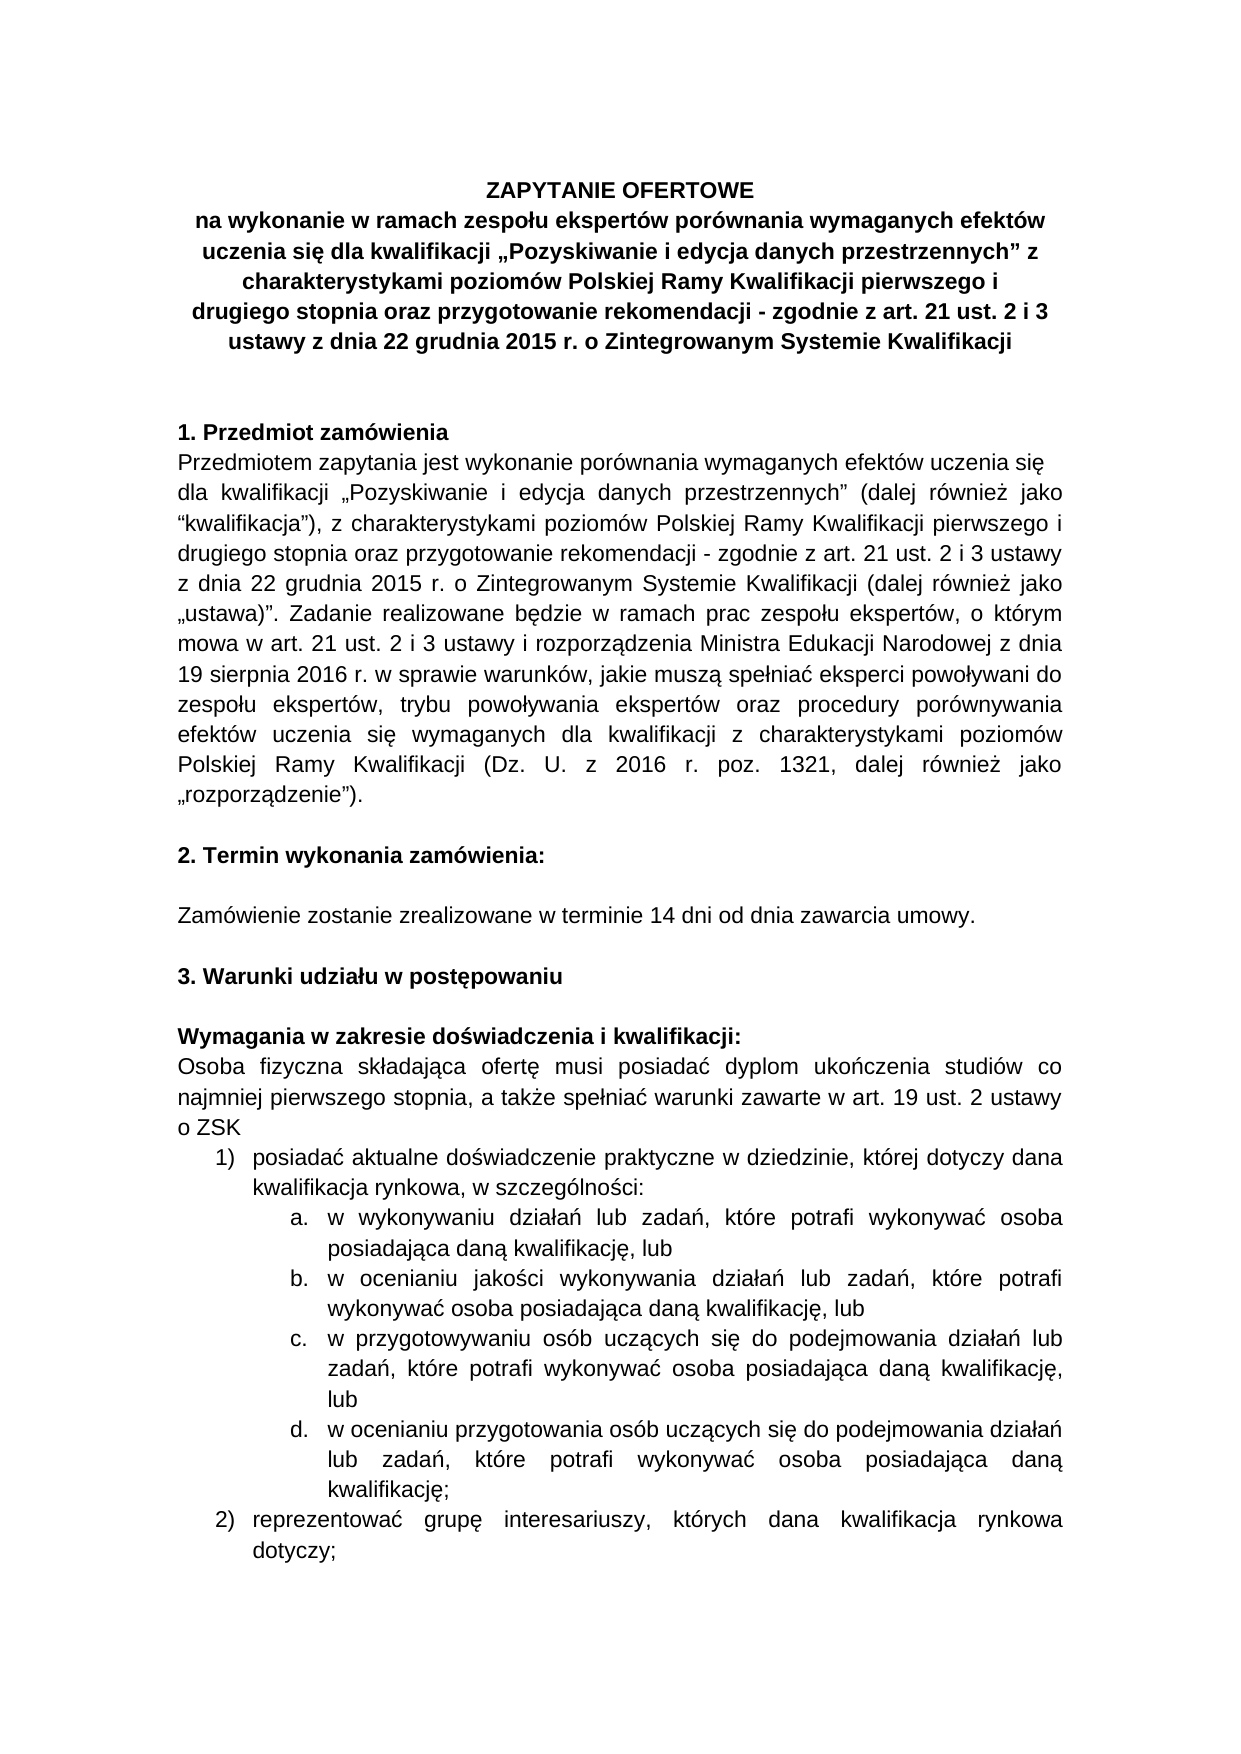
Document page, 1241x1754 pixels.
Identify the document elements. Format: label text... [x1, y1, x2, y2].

list w ocenianiu jakości wykonywania działań lub zadań, które potrafi wykonywać osoba posiadająca daną kwalifikację, lub [290, 1265, 1063, 1321]
text 3. Warunki udziału w postępowaniu [177, 963, 1063, 989]
text dla kwalifikacji „Pozyskiwanie i edycja danych przestrzennych” (dalej również jako “kwalifikacja”), z charakterystykami poziomów Polskiej Ramy Kwalifikacji pierwszego i drugiego stopnia oraz przygotowanie rekomendacji - zgodnie z art. 21 ust. 2 i 3 ustawy z dnia 22 grudnia 2015 r. o Zintegrowanym Systemie Kwalifikacji (dalej również jako „ustawa)”. Zadanie realizowane będzie w ramach prac zespołu ekspertów, o którym mowa w art. 21 ust. 2 i 3 ustawy i rozporządzenia Ministra Edukacji Narodowej z dnia 19 sierpnia 2016 r. w sprawie warunków, jakie muszą spełniać eksperci powoływani do zespołu ekspertów, trybu powoływania ekspertów oraz procedury porównywania efektów uczenia się wymaganych dla kwalifikacji z charakterystykami poziomów Polskiej Ramy Kwalifikacji (Dz. U. z 2016 r. poz. 1321, dalej również jako „rozporządzenie”). [177, 479, 1063, 808]
text ustawy z dnia 22 grudnia 2015 r. o Zintegrowanym Systemie Kwalifikacji [177, 328, 1063, 354]
text na wykonanie w ramach zespołu ekspertów porównania wymaganych efektów [177, 207, 1063, 234]
list w przygotowywaniu osób uczących się do podejmowania działań lub zadań, które potrafi wykonywać osoba posiadająca daną kwalifikację, lub [290, 1325, 1063, 1412]
list w ocenianiu przygotowania osób uczących się do podejmowania działań lub zadań, które potrafi wykonywać osoba posiadająca daną kwalifikację; [290, 1416, 1063, 1502]
list posiadać aktualne doświadczenie praktyczne w dziedzinie, której dotyczy dana kwalifikacja rynkowa, w szczególności: [215, 1144, 1063, 1200]
text 2. Termin wykonania zamówienia: [177, 842, 1063, 868]
text 1. Przedmiot zamówienia [177, 419, 1063, 445]
list w wykonywaniu działań lub zadań, które potrafi wykonywać osoba posiadająca daną kwalifikację, lub [290, 1204, 1063, 1261]
text ZAPYTANIE OFERTOWE [177, 177, 1063, 203]
text Wymagania w zakresie doświadczenia i kwalifikacji: [177, 1023, 1063, 1049]
text Przedmiotem zapytania jest wykonanie porównania wymaganych efektów uczenia się [177, 449, 1063, 475]
text drugiego stopnia oraz przygotowanie rekomendacji - zgodnie z art. 21 ust. 2 i 3 [177, 298, 1063, 324]
list reprezentować grupę interesariuszy, których dana kwalifikacja rynkowa dotyczy; [215, 1506, 1063, 1563]
text uczenia się dla kwalifikacji „Pozyskiwanie i edycja danych przestrzennych” z charakterystykami poziomów Polskiej Ramy Kwalifikacji pierwszego i [177, 238, 1063, 294]
text Osoba fizyczna składająca ofertę musi posiadać dyplom ukończenia studiów co najmniej pierwszego stopnia, a także spełniać warunki zawarte w art. 19 ust. 2 ustawy o ZSK [177, 1053, 1063, 1140]
text Zamówienie zostanie zrealizowane w terminie 14 dni od dnia zawarcia umowy. [177, 902, 1063, 928]
